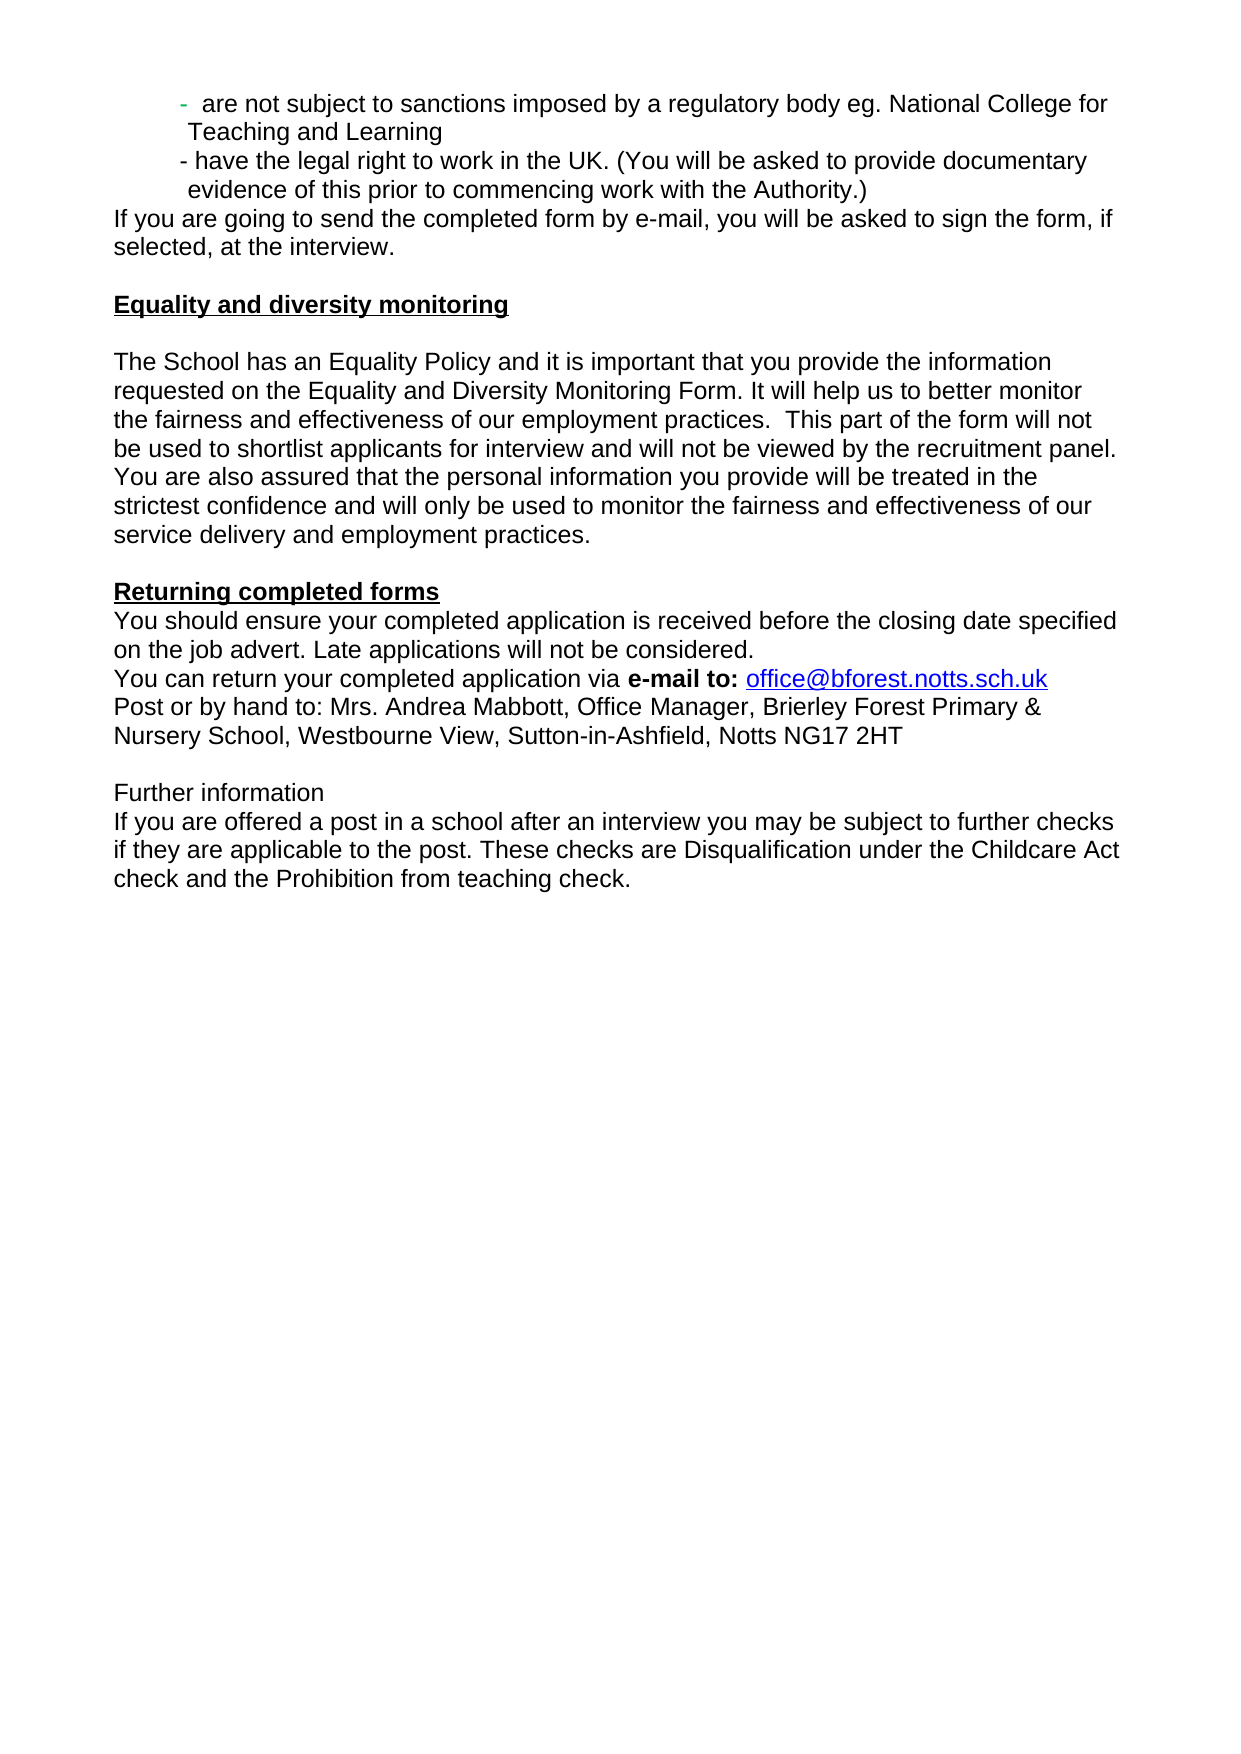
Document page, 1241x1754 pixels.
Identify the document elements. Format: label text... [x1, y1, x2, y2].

text Post or by hand to: Mrs. Andrea Mabbott, Office Manager, Brierley Forest Primary & Nursery School, Westbourne View, Sutton-in-Ashfield, Notts NG17 2HT [113, 692, 1122, 750]
text If you are going to send the completed form by e-mail, you will be asked to sign the form, if selected, at the interview. [113, 204, 1122, 261]
text You can return your completed application via e-mail to: office@bforest.notts.sch.uk [113, 664, 1122, 692]
text Further information [113, 778, 1122, 807]
text If you are offered a post in a school after an interview you may be subject to further checks if they are applicable to the post. These checks are Disqualification under the Childcare Act check and the Prohibition from teaching check. [113, 807, 1122, 893]
text - are not subject to sanctions imposed by a regulatory body eg. National College for Teaching and Learning [172, 89, 1122, 146]
text - have the legal right to work in the UK. (You will be asked to provide documentary evidence of this prior to commencing work with the Authority.) [172, 146, 1122, 204]
text Equality and diversity monitoring [113, 290, 1122, 319]
text The School has an Equality Policy and it is important that you provide the information requested on the Equality and Diversity Monitoring Form. It will help us to better monitor the fairness and effectiveness of our employment practices. This part of the form will not be used to shortlist applicants for interview and will not be viewed by the recruitment panel. You are also assured that the personal information you provide will be treated in the strictest confidence and will only be used to monitor the fairness and effectiveness of our service delivery and employment practices. [113, 347, 1122, 549]
text You should ensure your completed application is received before the closing date specified on the job advert. Late applications will not be considered. [113, 606, 1122, 664]
text Returning completed forms [113, 577, 1122, 606]
